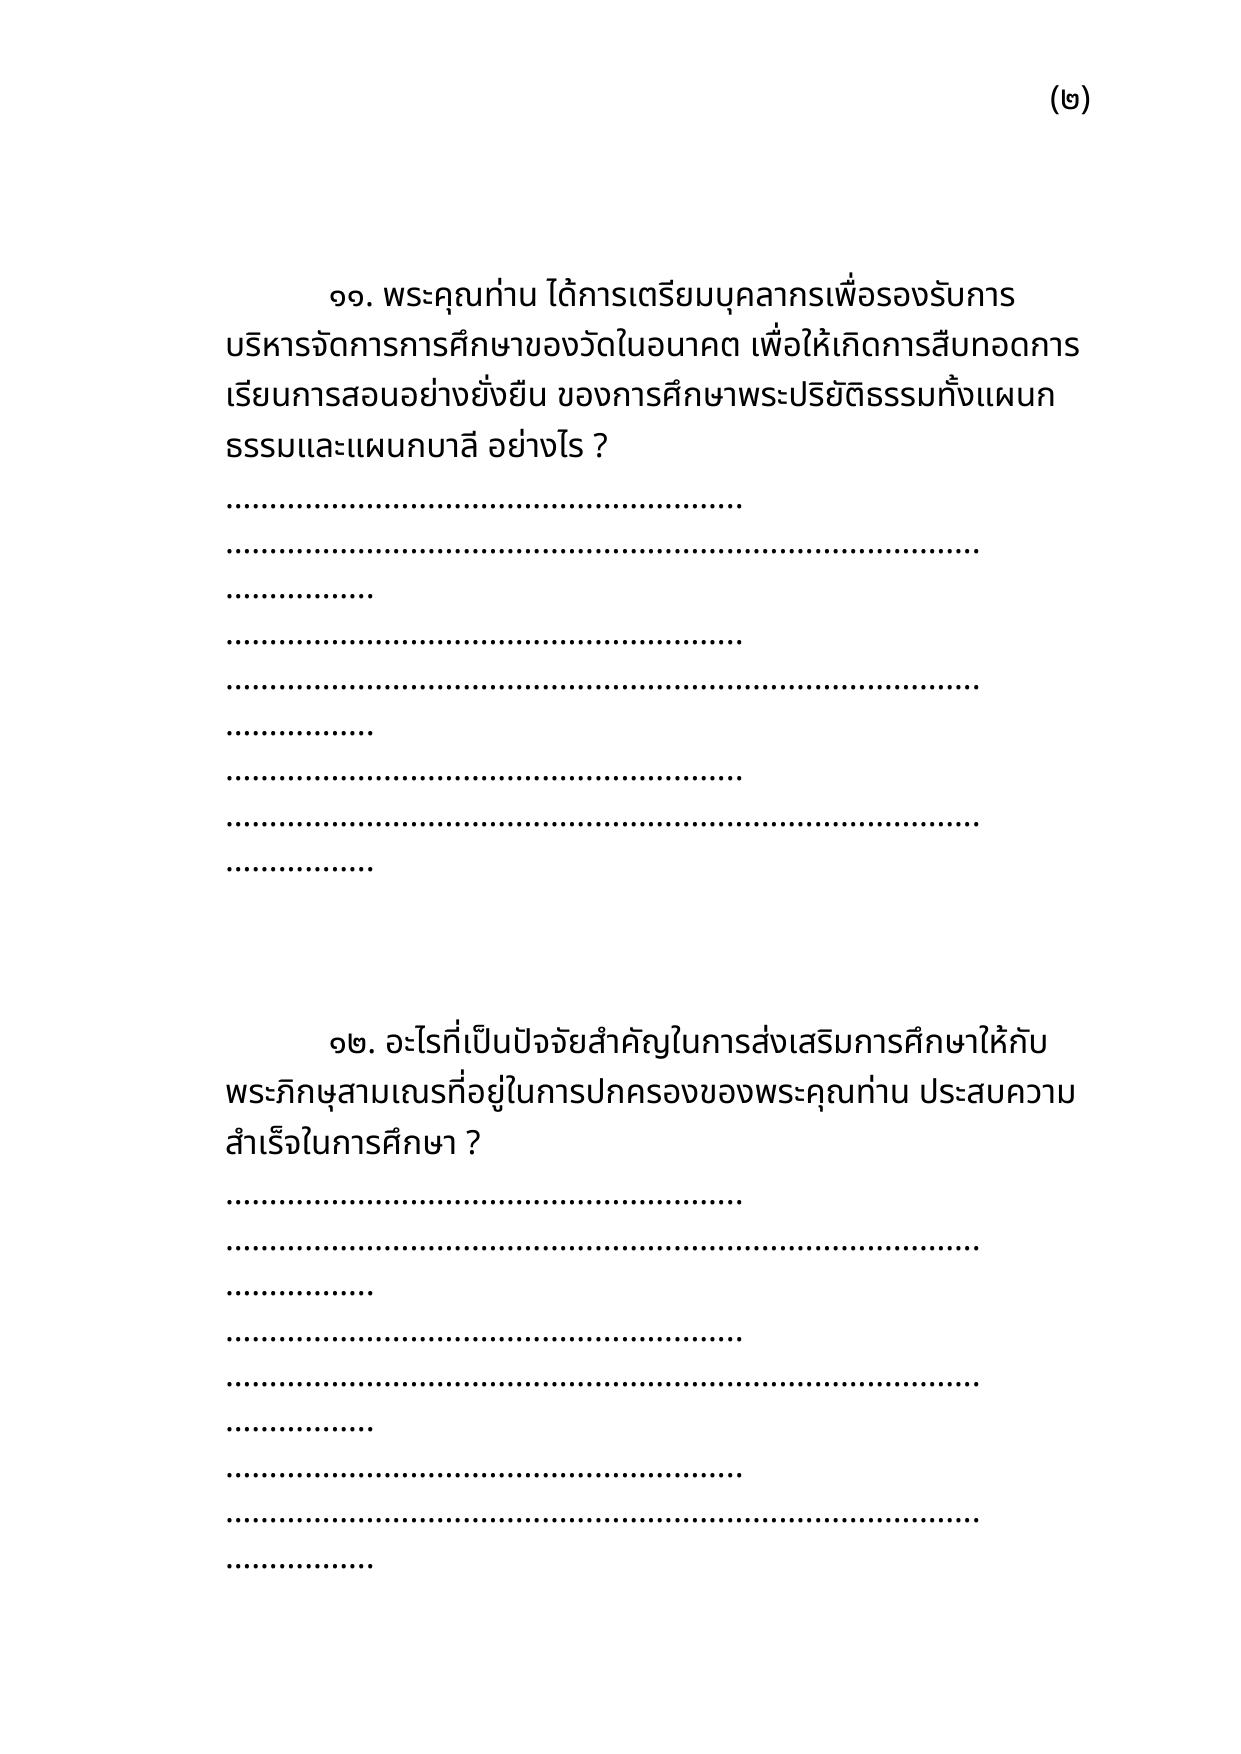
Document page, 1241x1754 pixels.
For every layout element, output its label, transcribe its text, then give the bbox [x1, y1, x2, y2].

text …………………………………………………..……………………………………………………….………………….…………….. [225, 745, 1090, 881]
text …………………………………………………..……………………………………………………….………………….…………….. [225, 609, 1090, 745]
text ๑๒. อะไรที่เป็นปัจจัยสำคัญในการส่งเสริมการศึกษาให้กับพระภิกษุสามเณรที่อยู่ในการปกครองของพระคุณท่าน ประสบความสำเร็จในการศึกษา ? [225, 1017, 1090, 1169]
text ๑๑. พระคุณท่าน ได้การเตรียมบุคลากรเพื่อรองรับการบริหารจัดการการศึกษาของวัดในอนาคต เพื่อให้เกิดการสืบทอดการเรียนการสอนอย่างยั่งยืน ของการศึกษาพระปริยัติธรรมทั้งแผนกธรรมและแผนกบาลี อย่างไร ? [225, 270, 1090, 472]
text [225, 1442, 1090, 1578]
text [225, 1169, 1090, 1305]
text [225, 1305, 1090, 1442]
text …………………………………………………..……………………………………………………….………………….…………….. [225, 472, 1090, 609]
